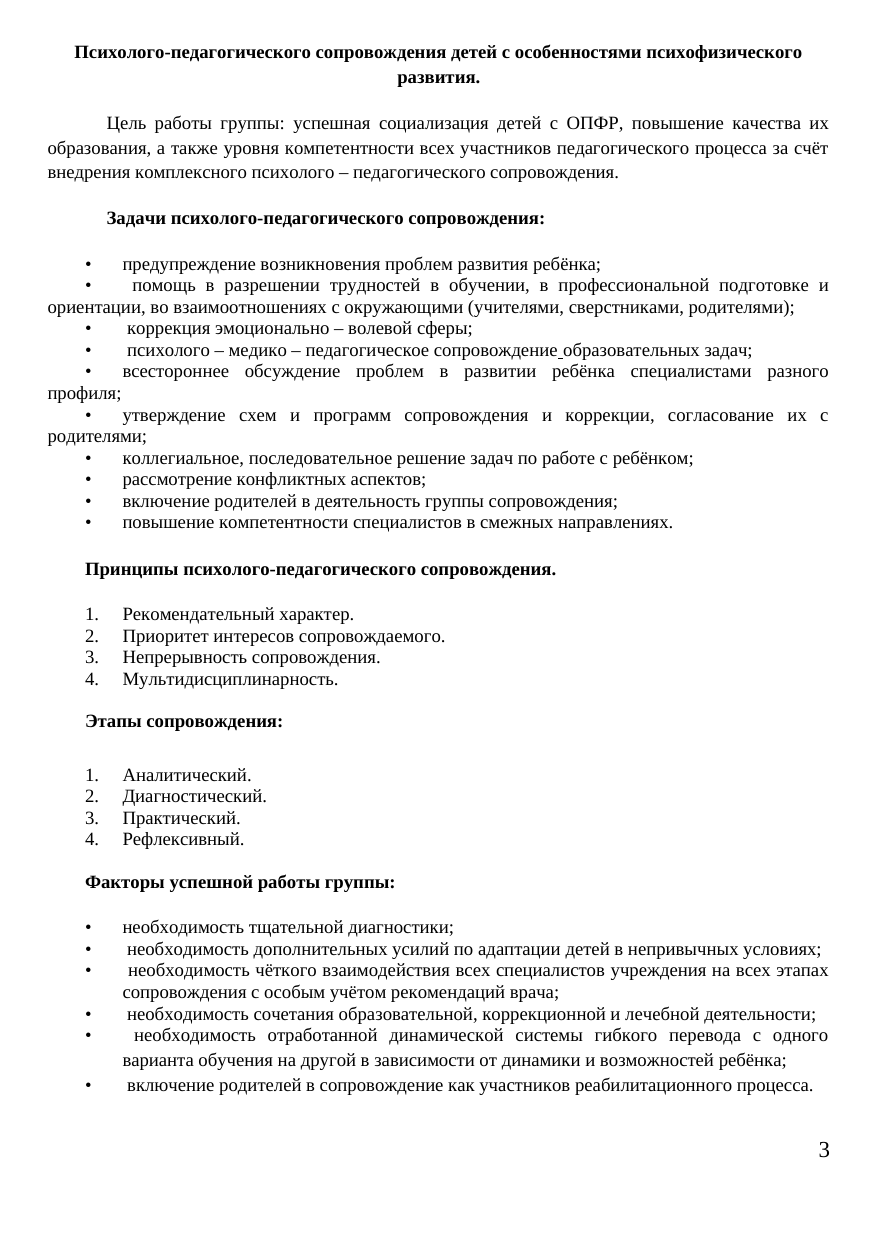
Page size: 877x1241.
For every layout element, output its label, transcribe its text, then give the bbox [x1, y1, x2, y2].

text Принципы психолого-педагогического сопровождения. [85, 558, 830, 579]
list утверждение схем и программ сопровождения и коррекции, согласование их с родителями; [47, 403, 830, 447]
list необходимость сочетания образовательной, коррекционной и лечебной деятельности; [85, 1002, 830, 1024]
list Мультидисциплинарность. [85, 668, 830, 689]
list необходимость дополнительных усилий по адаптации детей в непривычных условиях; [85, 938, 830, 959]
text Факторы успешной работы группы: [47, 871, 830, 892]
text Цель работы группы: успешная социализация детей с ОПФР, повышение качества их образования, а также уровня компетентности всех участников педагогического процесса за счёт внедрения комплексного психолого – педагогического сопровождения. [47, 112, 830, 183]
list Приоритет интересов сопровождаемого. [85, 625, 830, 646]
list Аналитический. [85, 763, 830, 785]
text Этапы сопровождения: [47, 710, 830, 732]
list коллегиальное, последовательное решение задач по работе с ребёнком; [47, 447, 830, 468]
list включение родителей в деятельность группы сопровождения; [47, 490, 830, 511]
text Задачи психолого-педагогического сопровождения: [47, 207, 830, 228]
list необходимость тщательной диагностики; [85, 916, 830, 938]
list предупреждение возникновения проблем развития ребёнка; [47, 253, 830, 274]
list помощь в разрешении трудностей в обучении, в профессиональной подготовке и ориентации, во взаимоотношениях с окружающими (учителями, сверстниками, родителями); [47, 274, 830, 317]
list повышение компетентности специалистов в смежных направлениях. [47, 511, 830, 533]
list необходимость отработанной динамической системы гибкого перевода с одного варианта обучения на другой в зависимости от динамики и возможностей ребёнка; [85, 1024, 830, 1070]
list Практический. [85, 807, 830, 828]
text Психолого-педагогического сопровождения детей с особенностями психофизического развития. [47, 41, 830, 88]
list психолого – медико – педагогическое сопровождение образовательных задач; [47, 339, 830, 360]
list Диагностический. [85, 785, 830, 807]
list Рефлексивный. [85, 828, 830, 850]
list Рекомендательный характер. [85, 603, 830, 625]
list включение родителей в сопровождение как участников реабилитационного процесса. [85, 1074, 830, 1095]
list необходимость чёткого взаимодействия всех специалистов учреждения на всех этапах сопровождения с особым учётом рекомендаций врача; [85, 959, 830, 1002]
list рассмотрение конфликтных аспектов; [47, 468, 830, 490]
list коррекция эмоционально – волевой сферы; [47, 317, 830, 339]
list Непрерывность сопровождения. [85, 646, 830, 668]
list всестороннее обсуждение проблем в развитии ребёнка специалистами разного профиля; [47, 360, 830, 403]
